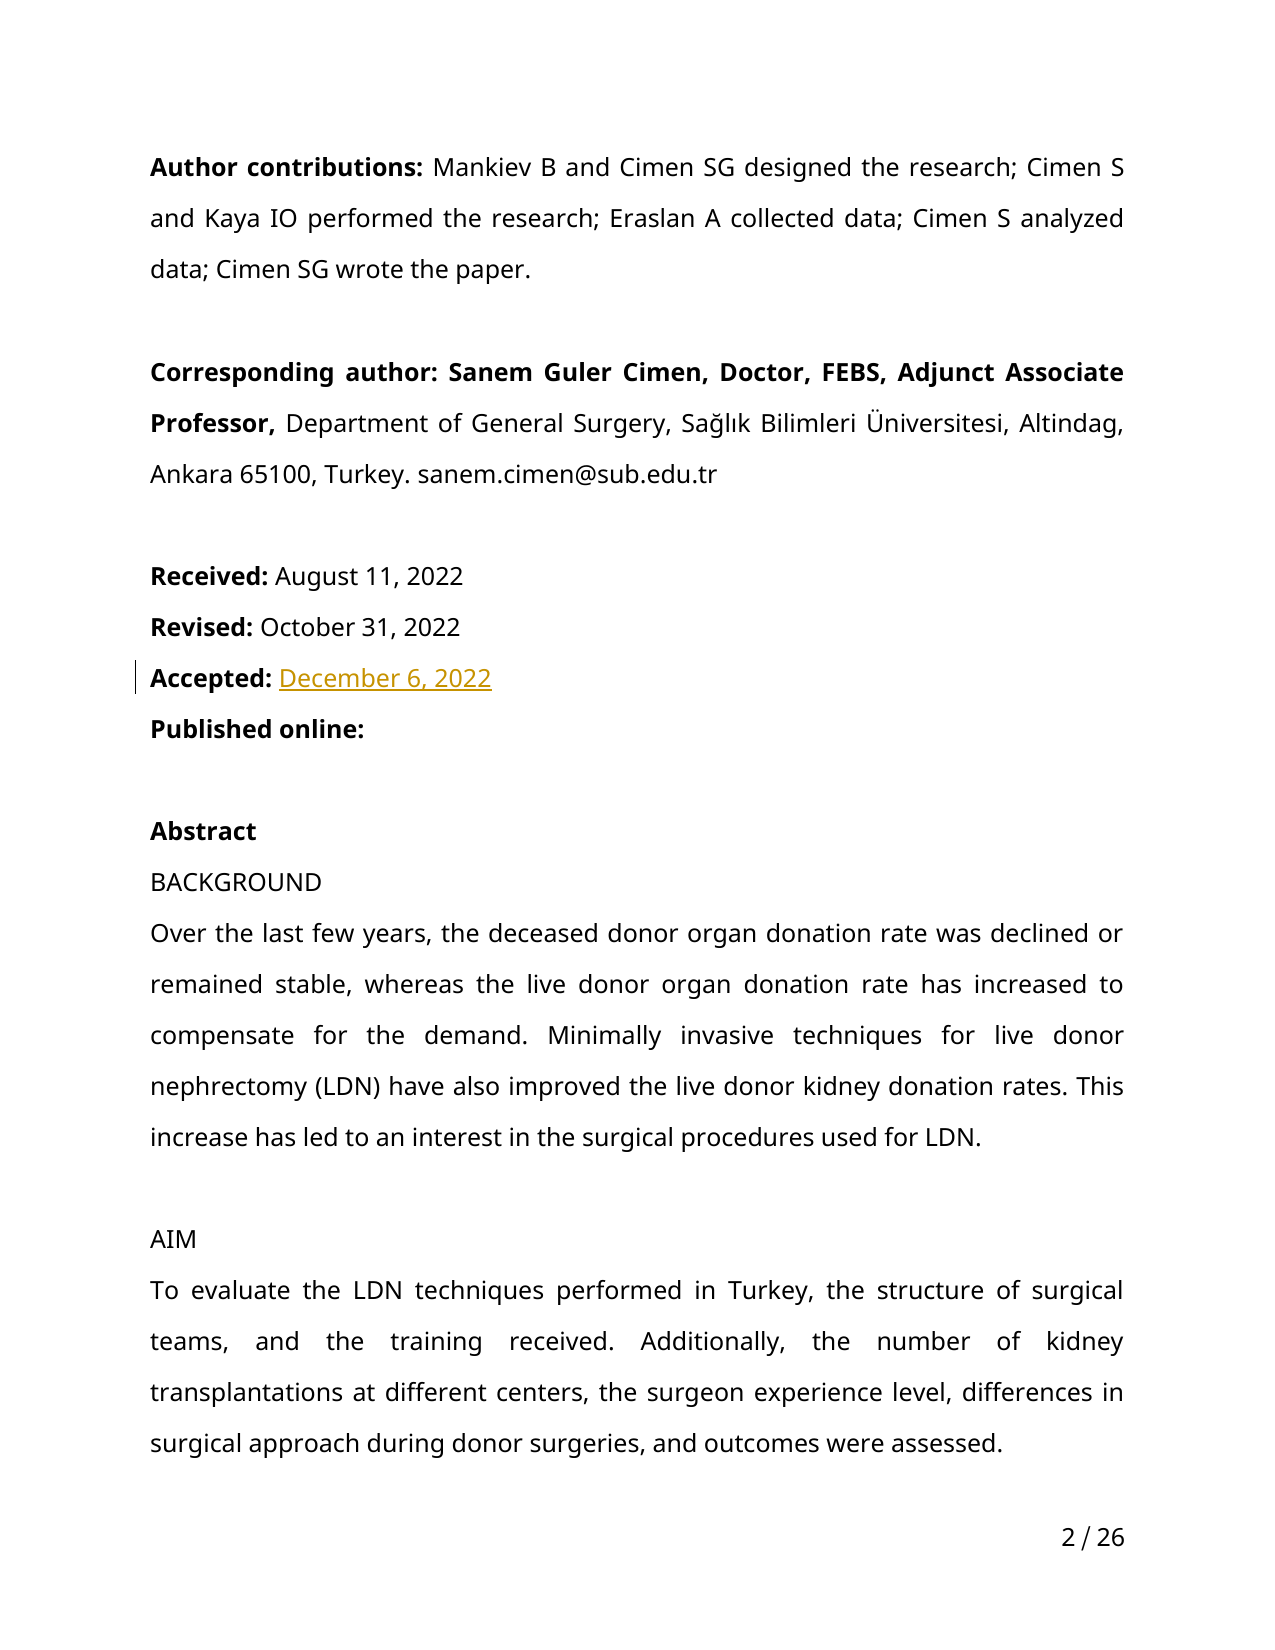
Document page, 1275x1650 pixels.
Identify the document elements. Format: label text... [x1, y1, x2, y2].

text To evaluate the LDN techniques performed in Turkey, the structure of surgical teams, and the training received. Additionally, the number of kidney transplantations at different centers, the surgeon experience level, differences in surgical approach during donor surgeries, and outcomes were assessed. [150, 1273, 1125, 1460]
text AIM [150, 1222, 1125, 1256]
text Over the last few years, the deceased donor organ donation rate was declined or remained stable, whereas the live donor organ donation rate has increased to compensate for the demand. Minimally invasive techniques for live donor nephrectomy (LDN) have also improved the live donor kidney donation rates. This increase has led to an interest in the surgical procedures used for LDN. [150, 916, 1125, 1154]
text Abstract [150, 813, 1125, 848]
text Published online: [150, 711, 1125, 746]
text BACKGROUND [150, 864, 1125, 899]
text Received: August 11, 2022 [150, 558, 1125, 592]
text Corresponding author: Sanem Guler Cimen, Doctor, FEBS, Adjunct Associate Professor, Department of General Surgery, Sağlık Bilimleri Üniversitesi, Altindag, Ankara 65100, Turkey. sanem.cimen@sub.edu.tr [150, 354, 1125, 490]
text Revised: October 31, 2022 [150, 609, 1125, 643]
text Accepted: [150, 660, 1125, 694]
text Author contributions: Mankiev B and Cimen SG designed the research; Cimen S and Kaya IO performed the research; Eraslan A collected data; Cimen S analyzed data; Cimen SG wrote the paper. [150, 150, 1125, 286]
